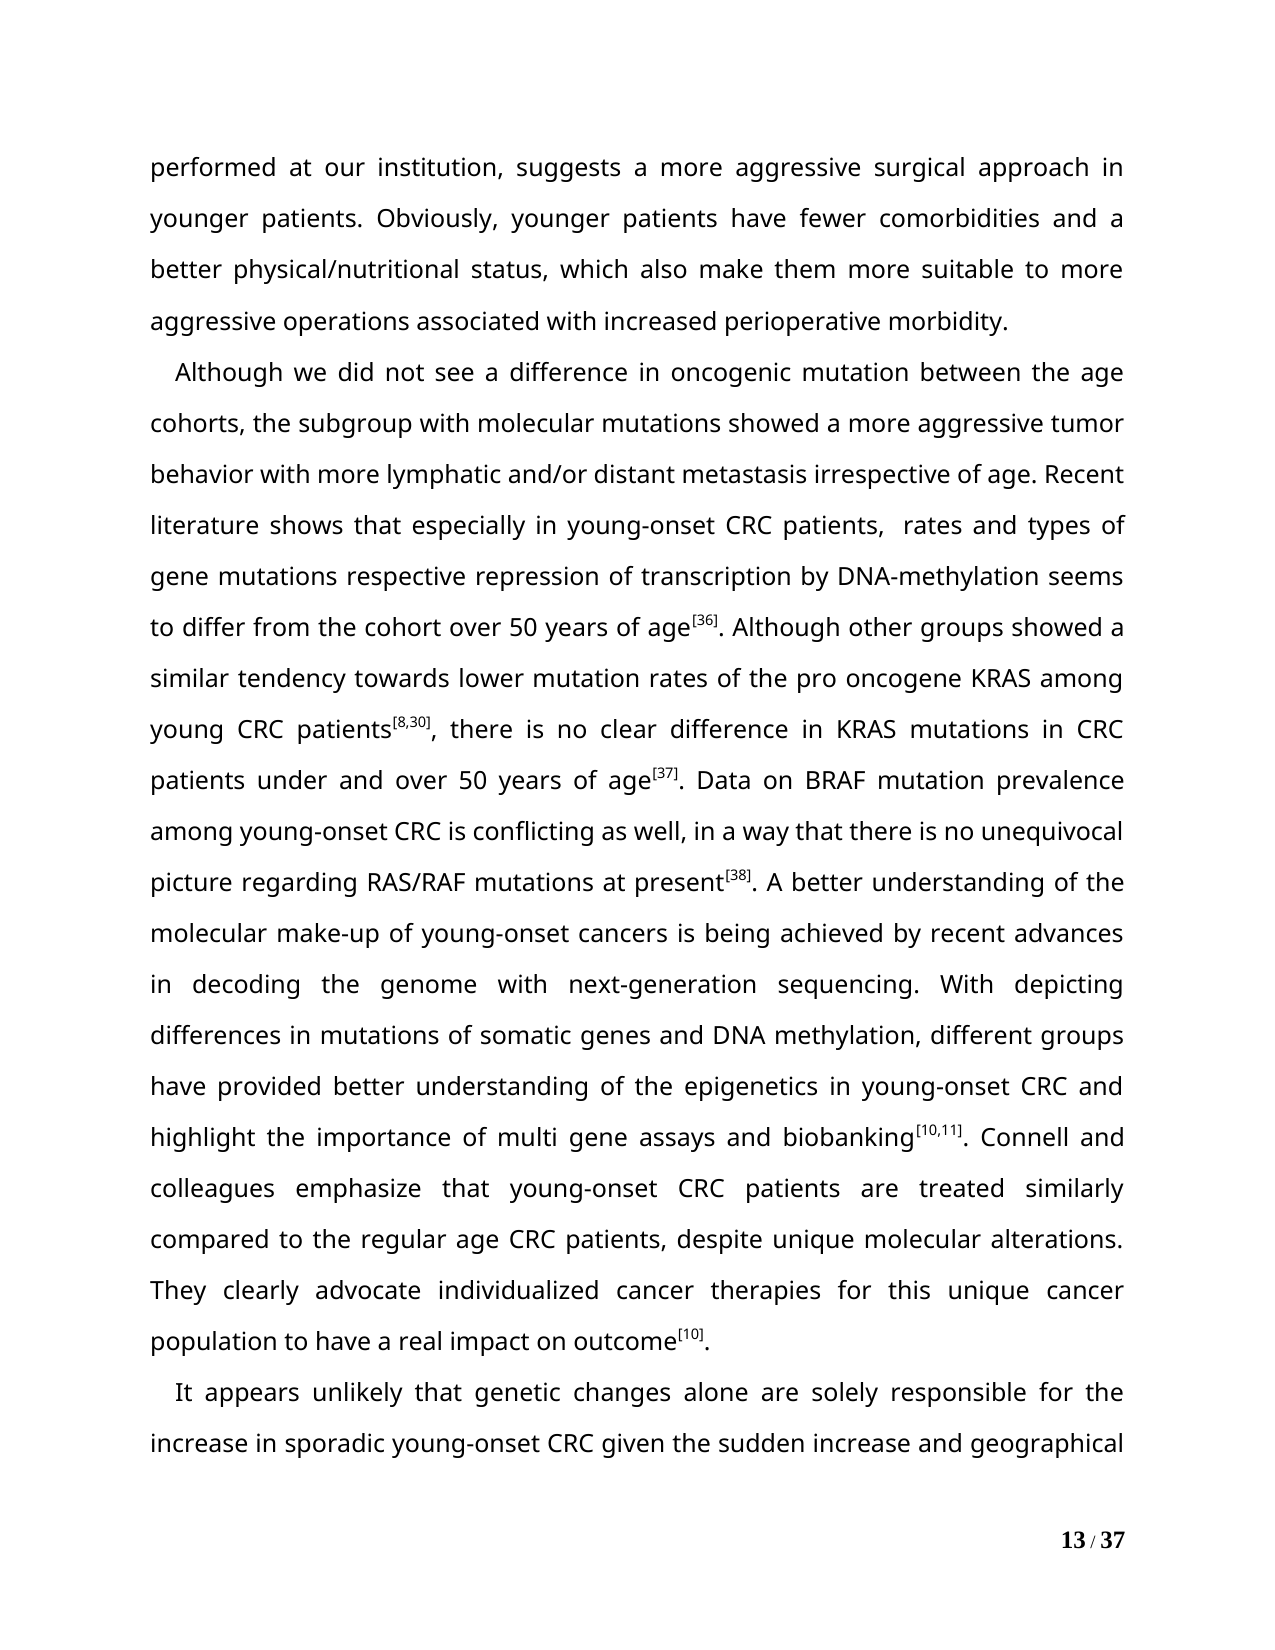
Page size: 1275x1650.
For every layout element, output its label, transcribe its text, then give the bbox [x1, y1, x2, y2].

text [150, 150, 1125, 337]
text Although we did not see a difference in oncogenic mutation between the age cohorts, the subgroup with molecular mutations showed a more aggressive tumor behavior with more lymphatic and/or distant metastasis irrespective of age. Recent literature shows that especially in young-onset CRC patients, rates and types of gene mutations respective repression of transcription by DNA-methylation seems to differ from the cohort over 50 years of age[36]. Although other groups showed a similar tendency towards lower mutation rates of the pro oncogene KRAS among young CRC patients[8,30], there is no clear difference in KRAS mutations in CRC patients under and over 50 years of age[37]. Data on BRAF mutation prevalence among young-onset CRC is conflicting as well, in a way that there is no unequivocal picture regarding RAS/RAF mutations at present[38]. A better understanding of the molecular make-up of young-onset cancers is being achieved by recent advances in decoding the genome with next-generation sequencing. With depicting differences in mutations of somatic genes and DNA methylation, different groups have provided better understanding of the epigenetics in young-onset CRC and highlight the importance of multi gene assays and biobanking[10,11]. Connell and colleagues emphasize that young-onset CRC patients are treated similarly compared to the regular age CRC patients, despite unique molecular alterations. They clearly advocate individualized cancer therapies for this unique cancer population to have a real impact on outcome[10]. [150, 354, 1125, 1358]
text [150, 1375, 1125, 1460]
